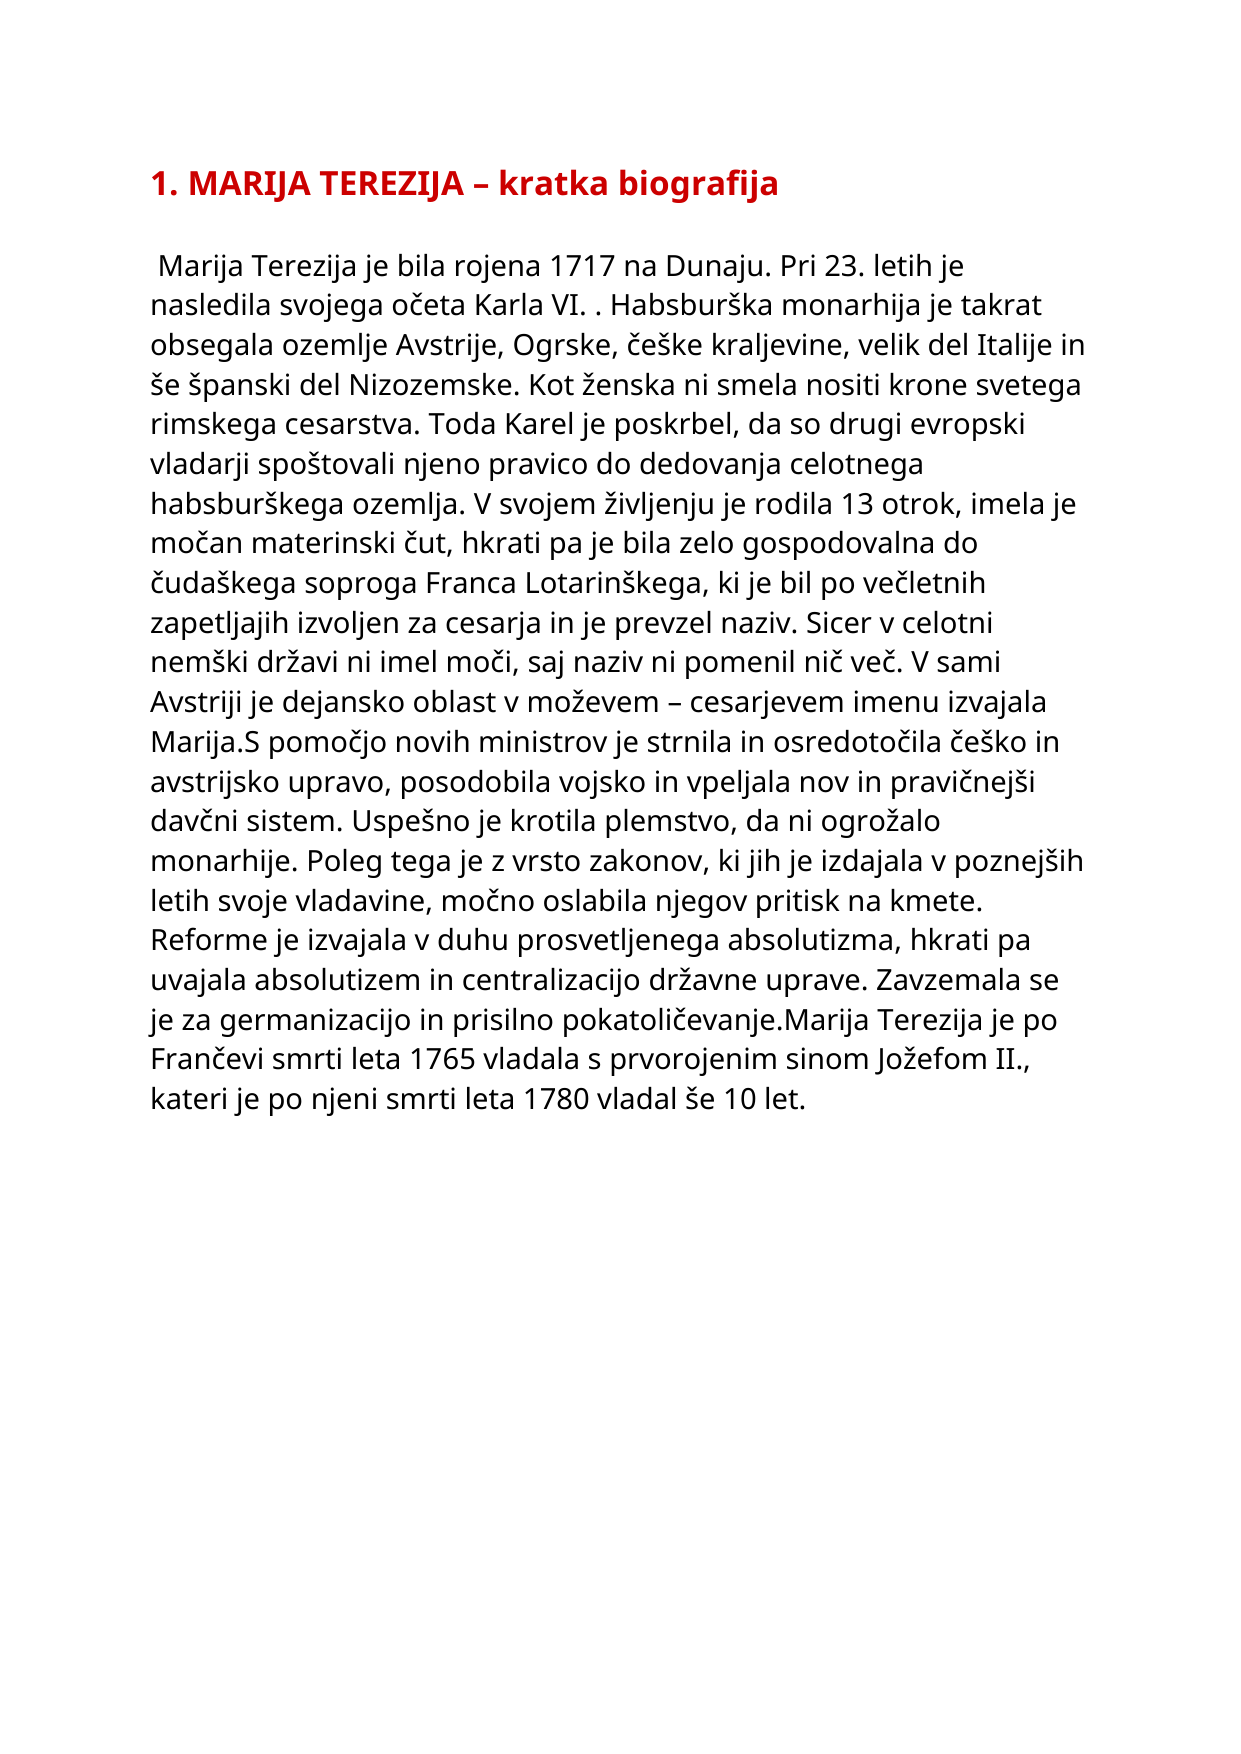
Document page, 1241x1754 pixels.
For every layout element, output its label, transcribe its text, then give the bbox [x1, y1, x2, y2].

text Marija Terezija je bila rojena 1717 na Dunaju. Pri 23. letih je nasledila svojega očeta Karla VI. . Habsburška monarhija je takrat obsegala ozemlje Avstrije, Ogrske, češke kraljevine, velik del Italije in še španski del Nizozemske. Kot ženska ni smela nositi krone svetega rimskega cesarstva. Toda Karel je poskrbel, da so drugi evropski vladarji spoštovali njeno pravico do dedovanja celotnega habsburškega ozemlja. V svojem življenju je rodila 13 otrok, imela je močan materinski čut, hkrati pa je bila zelo gospodovalna do čudaškega soproga Franca Lotarinškega, ki je bil po večletnih zapetljajih izvoljen za cesarja in je prevzel naziv. Sicer v celotni nemški državi ni imel moči, saj naziv ni pomenil nič več. V sami Avstriji je dejansko oblast v moževem – cesarjevem imenu izvajala Marija.S pomočjo novih ministrov je strnila in osredotočila češko in avstrijsko upravo, posodobila vojsko in vpeljala nov in pravičnejši davčni sistem. Uspešno je krotila plemstvo, da ni ogrožalo monarhije. Poleg tega je z vrsto zakonov, ki jih je izdajala v poznejših letih svoje vladavine, močno oslabila njegov pritisk na kmete. Reforme je izvajala v duhu prosvetljenega absolutizma, hkrati pa uvajala absolutizem in centralizacijo državne uprave. Zavzemala se je za germanizacijo in prisilno pokatoličevanje.Marija Terezija je po Frančevi smrti leta 1765 vladala s prvorojenim sinom Jožefom II., kateri je po njeni smrti leta 1780 vladal še 10 let. [150, 245, 1087, 1118]
subtitle 1. MARIJA TEREZIJA – kratka biografija [150, 160, 1087, 205]
